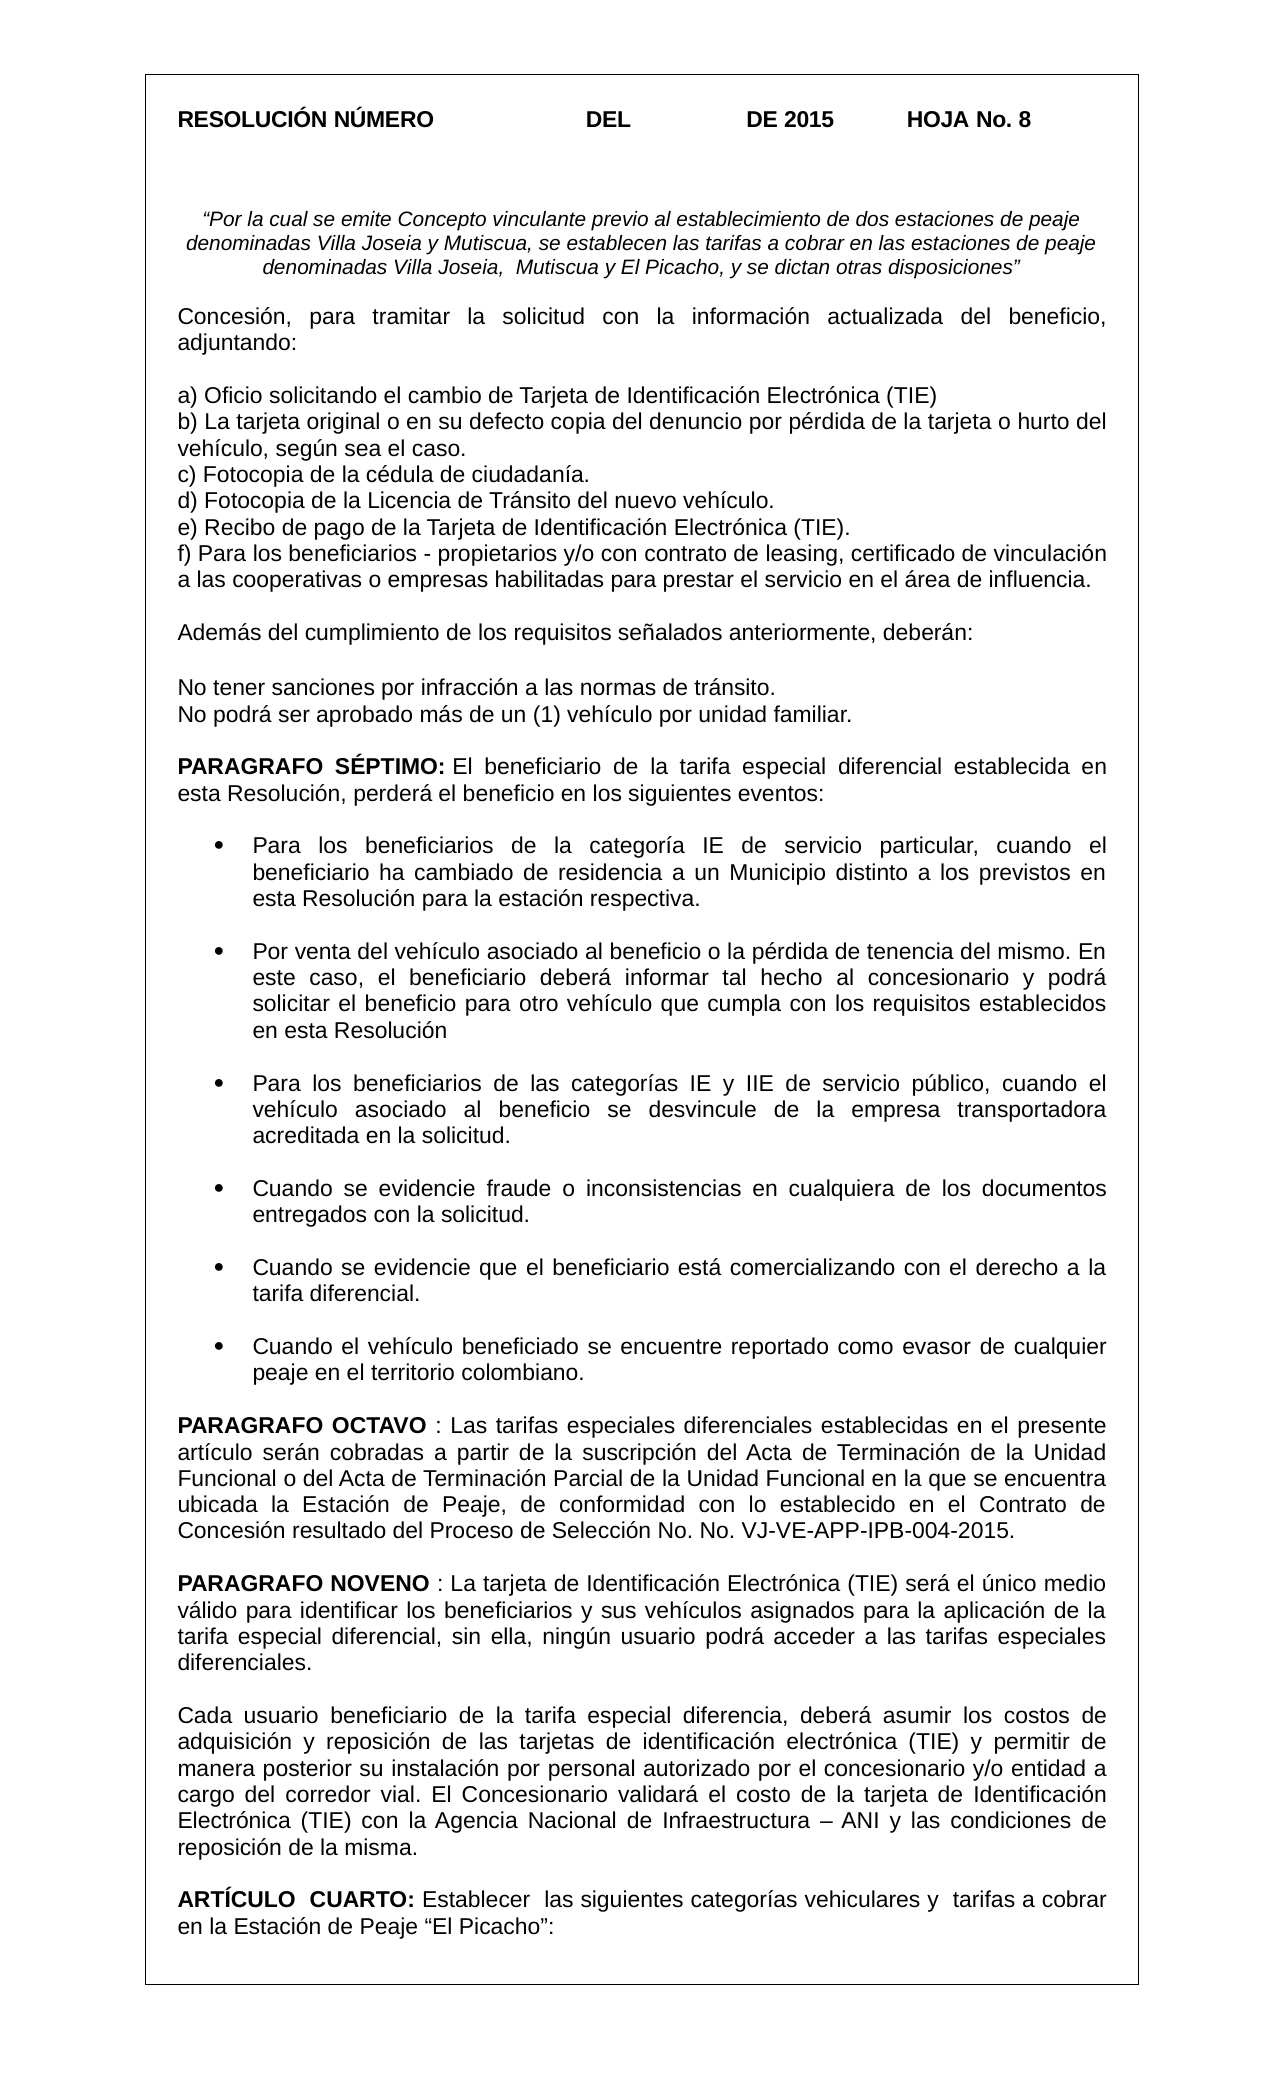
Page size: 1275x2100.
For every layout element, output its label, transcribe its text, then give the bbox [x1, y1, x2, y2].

text e) Recibo de pago de la Tarjeta de Identificación Electrónica (TIE). [177, 514, 1107, 540]
list Cuando se evidencie fraude o inconsistencias en cualquiera de los documentos entregados con la solicitud. [215, 1175, 1107, 1228]
text Cada usuario beneficiario de la tarifa especial diferencia, deberá asumir los costos de adquisición y reposición de las tarjetas de identificación electrónica (TIE) y permitir de manera posterior su instalación por personal autorizado por el concesionario y/o entidad a cargo del corredor vial. El Concesionario validará el costo de la tarjeta de Identificación Electrónica (TIE) con la Agencia Nacional de Infraestructura – ANI y las condiciones de reposición de la misma. [177, 1702, 1107, 1860]
text No tener sanciones por infracción a las normas de tránsito. [177, 674, 1107, 701]
text ARTÍCULO CUARTO: Establecer las siguientes categorías vehiculares y tarifas a cobrar en la Estación de Peaje “El Picacho”: [177, 1886, 1107, 1939]
text Además del cumplimiento de los requisitos señalados anteriormente, deberán: [177, 619, 1107, 645]
list Cuando se evidencie que el beneficiario está comercializando con el derecho a la tarifa diferencial. [215, 1254, 1107, 1307]
list Para los beneficiarios de las categorías IE y IIE de servicio público, cuando el vehículo asociado al beneficio se desvincule de la empresa transportadora acreditada en la solicitud. [215, 1069, 1107, 1148]
text f) Para los beneficiarios - propietarios y/o con contrato de leasing, certificado de vinculación a las cooperativas o empresas habilitadas para prestar el servicio en el área de influencia. [177, 540, 1107, 593]
text PARAGRAFO OCTAVO : Las tarifas especiales diferenciales establecidas en el presente artículo serán cobradas a partir de la suscripción del Acta de Terminación de la Unidad Funcional o del Acta de Terminación Parcial de la Unidad Funcional en la que se encuentra ubicada la Estación de Peaje, de conformidad con lo establecido en el Contrato de Concesión resultado del Proceso de Selección No. No. VJ-VE-APP-IPB-004-2015. [177, 1412, 1107, 1544]
text b) La tarjeta original o en su defecto copia del denuncio por pérdida de la tarjeta o hurto del vehículo, según sea el caso. [177, 408, 1107, 461]
list Por venta del vehículo asociado al beneficio o la pérdida de tenencia del mismo. En este caso, el beneficiario deberá informar tal hecho al concesionario y podrá solicitar el beneficio para otro vehículo que cumpla con los requisitos establecidos en esta Resolución [215, 938, 1107, 1043]
list Para los beneficiarios de la categoría IE de servicio particular, cuando el beneficiario ha cambiado de residencia a un Municipio distinto a los previstos en esta Resolución para la estación respectiva. [215, 832, 1107, 911]
text d) Fotocopia de la Licencia de Tránsito del nuevo vehículo. [177, 487, 1107, 514]
text No podrá ser aprobado más de un (1) vehículo por unidad familiar. [177, 701, 1107, 727]
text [177, 303, 1107, 356]
text c) Fotocopia de la cédula de ciudadanía. [177, 461, 1107, 487]
text PARAGRAFO NOVENO : La tarjeta de Identificación Electrónica (TIE) será el único medio válido para identificar los beneficiarios y sus vehículos asignados para la aplicación de la tarifa especial diferencial, sin ella, ningún usuario podrá acceder a las tarifas especiales diferenciales. [177, 1570, 1107, 1676]
list Cuando el vehículo beneficiado se encuentre reportado como evasor de cualquier peaje en el territorio colombiano. [215, 1333, 1107, 1386]
text PARAGRAFO SÉPTIMO: El beneficiario de la tarifa especial diferencial establecida en esta Resolución, perderá el beneficio en los siguientes eventos: [177, 753, 1107, 806]
text a) Oficio solicitando el cambio de Tarjeta de Identificación Electrónica (TIE) [177, 382, 1107, 408]
